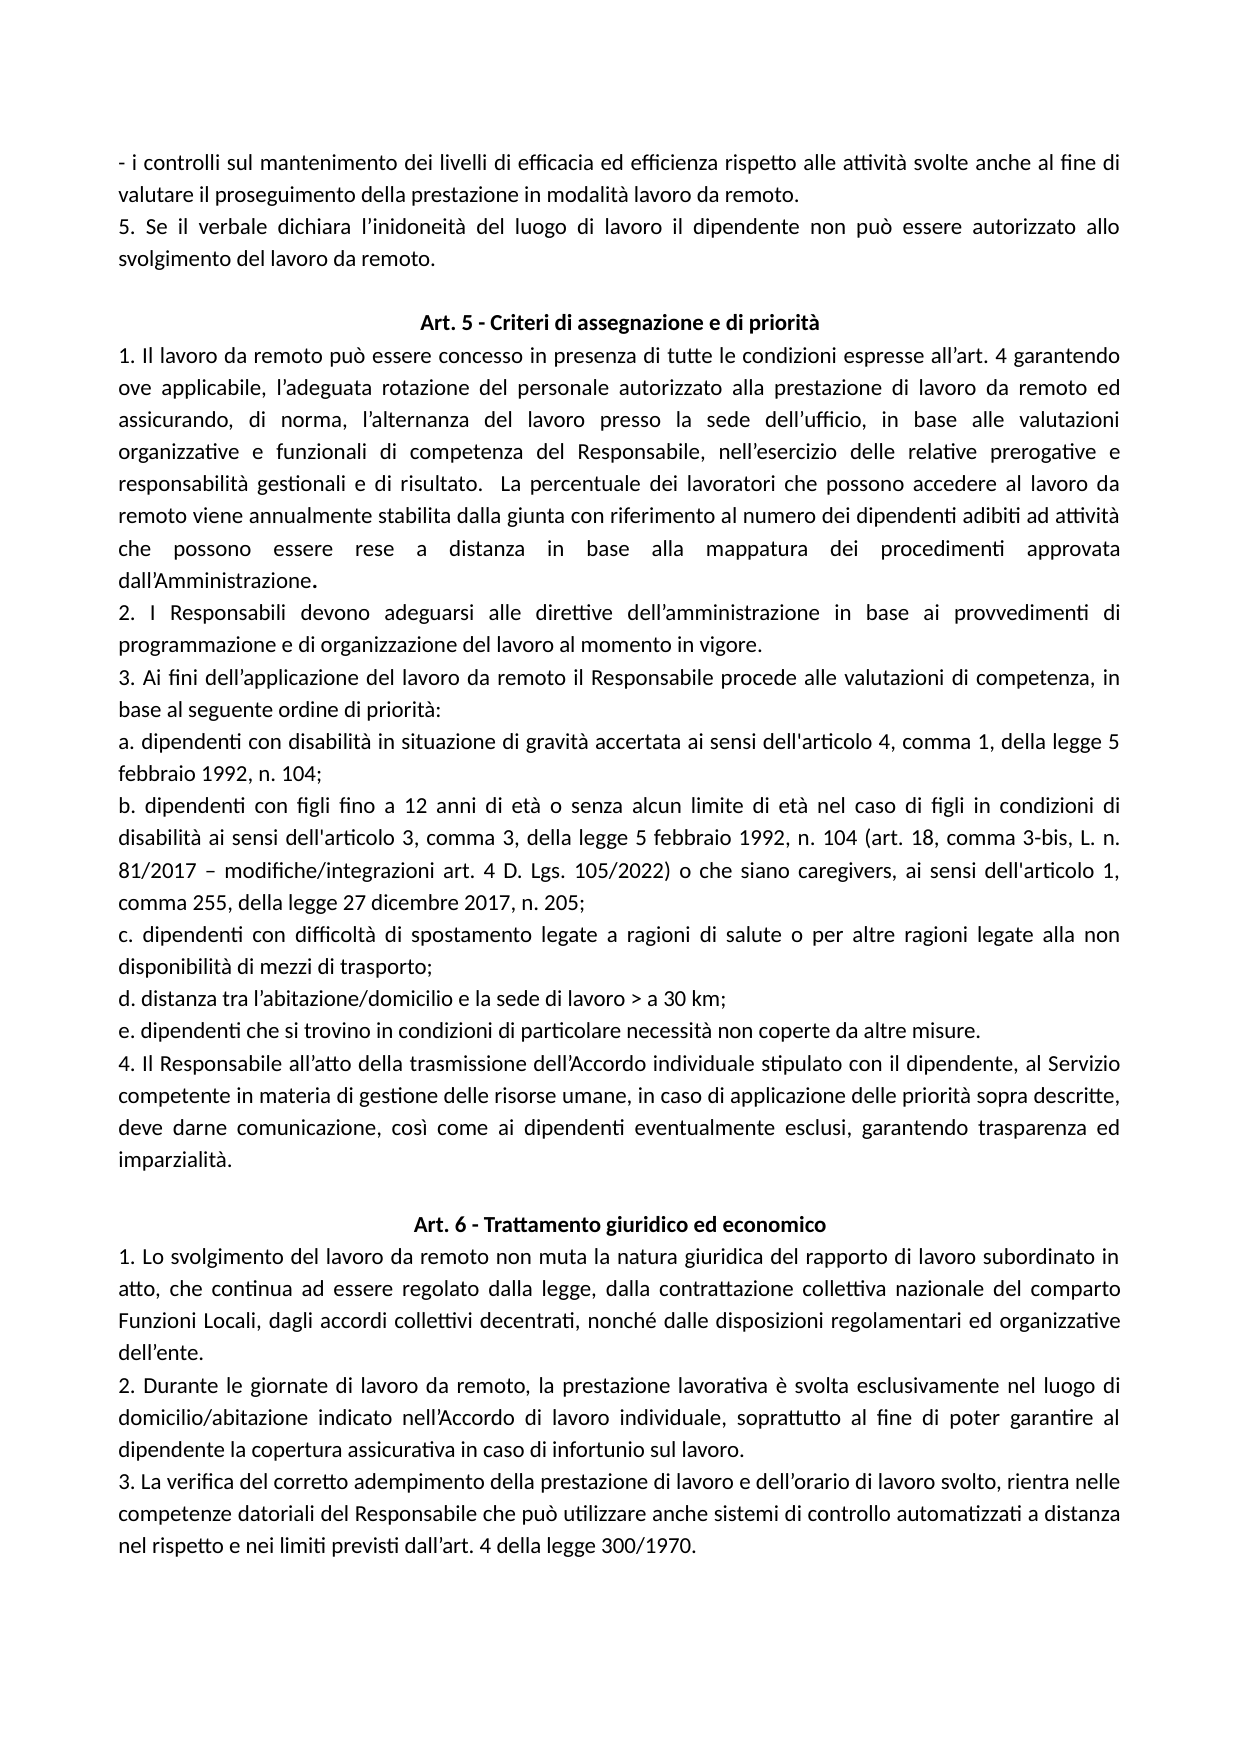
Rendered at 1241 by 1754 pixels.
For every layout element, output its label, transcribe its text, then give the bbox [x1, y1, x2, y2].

text e. dipendenti che si trovino in condizioni di particolare necessità non coperte da altre misure. [118, 1017, 1122, 1045]
text - i controlli sul mantenimento dei livelli di efficacia ed efficienza rispetto alle attività svolte anche al fine di valutare il proseguimento della prestazione in modalità lavoro da remoto. [118, 148, 1122, 208]
text b. dipendenti con figli fino a 12 anni di età o senza alcun limite di età nel caso di figli in condizioni di disabilità ai sensi dell'articolo 3, comma 3, della legge 5 febbraio 1992, n. 104 (art. 18, comma 3-bis, L. n. 81/2017 – modifiche/integrazioni art. 4 D. Lgs. 105/2022) o che siano caregivers, ai sensi dell'articolo 1, comma 255, della legge 27 dicembre 2017, n. 205; [118, 791, 1122, 916]
text Art. 6 - Trattamento giuridico ed economico [118, 1210, 1122, 1238]
text 1. Lo svolgimento del lavoro da remoto non muta la natura giuridica del rapporto di lavoro subordinato in atto, che continua ad essere regolato dalla legge, dalla contrattazione collettiva nazionale del comparto Funzioni Locali, dagli accordi collettivi decentrati, nonché dalle disposizioni regolamentari ed organizzative dell’ente. [118, 1242, 1122, 1367]
text a. dipendenti con disabilità in situazione di gravità accertata ai sensi dell'articolo 4, comma 1, della legge 5 febbraio 1992, n. 104; [118, 727, 1122, 787]
text d. distanza tra l’abitazione/domicilio e la sede di lavoro > a 30 km; [118, 984, 1122, 1012]
text 3. Ai fini dell’applicazione del lavoro da remoto il Responsabile procede alle valutazioni di competenza, in base al seguente ordine di priorità: [118, 663, 1122, 723]
text c. dipendenti con difficoltà di spostamento legate a ragioni di salute o per altre ragioni legate alla non disponibilità di mezzi di trasporto; [118, 920, 1122, 980]
text 5. Se il verbale dichiara l’inidoneità del luogo di lavoro il dipendente non può essere autorizzato allo svolgimento del lavoro da remoto. [118, 212, 1122, 272]
text 1. Il lavoro da remoto può essere concesso in presenza di tutte le condizioni espresse all’art. 4 garantendo ove applicabile, l’adeguata rotazione del personale autorizzato alla prestazione di lavoro da remoto ed assicurando, di norma, l’alternanza del lavoro presso la sede dell’ufficio, in base alle valutazioni organizzative e funzionali di competenza del Responsabile, nell’esercizio delle relative prerogative e responsabilità gestionali e di risultato. La percentuale dei lavoratori che possono accedere al lavoro da remoto viene annualmente stabilita dalla giunta con riferimento al numero dei dipendenti adibiti ad attività che possono essere rese a distanza in base alla mappatura dei procedimenti approvata dall’Amministrazione. [118, 341, 1122, 594]
text 4. Il Responsabile all’atto della trasmissione dell’Accordo individuale stipulato con il dipendente, al Servizio competente in materia di gestione delle risorse umane, in caso di applicazione delle priorità sopra descritte, deve darne comunicazione, così come ai dipendenti eventualmente esclusi, garantendo trasparenza ed imparzialità. [118, 1049, 1122, 1173]
text Art. 5 - Criteri di assegnazione e di priorità [118, 308, 1122, 337]
text 3. La verifica del corretto adempimento della prestazione di lavoro e dell’orario di lavoro svolto, rientra nelle competenze datoriali del Responsabile che può utilizzare anche sistemi di controllo automatizzati a distanza nel rispetto e nei limiti previsti dall’art. 4 della legge 300/1970. [118, 1467, 1122, 1560]
text 2. I Responsabili devono adeguarsi alle direttive dell’amministrazione in base ai provvedimenti di programmazione e di organizzazione del lavoro al momento in vigore. [118, 598, 1122, 658]
text 2. Durante le giornate di lavoro da remoto, la prestazione lavorativa è svolta esclusivamente nel luogo di domicilio/abitazione indicato nell’Accordo di lavoro individuale, soprattutto al fine di poter garantire al dipendente la copertura assicurativa in caso di infortunio sul lavoro. [118, 1371, 1122, 1463]
